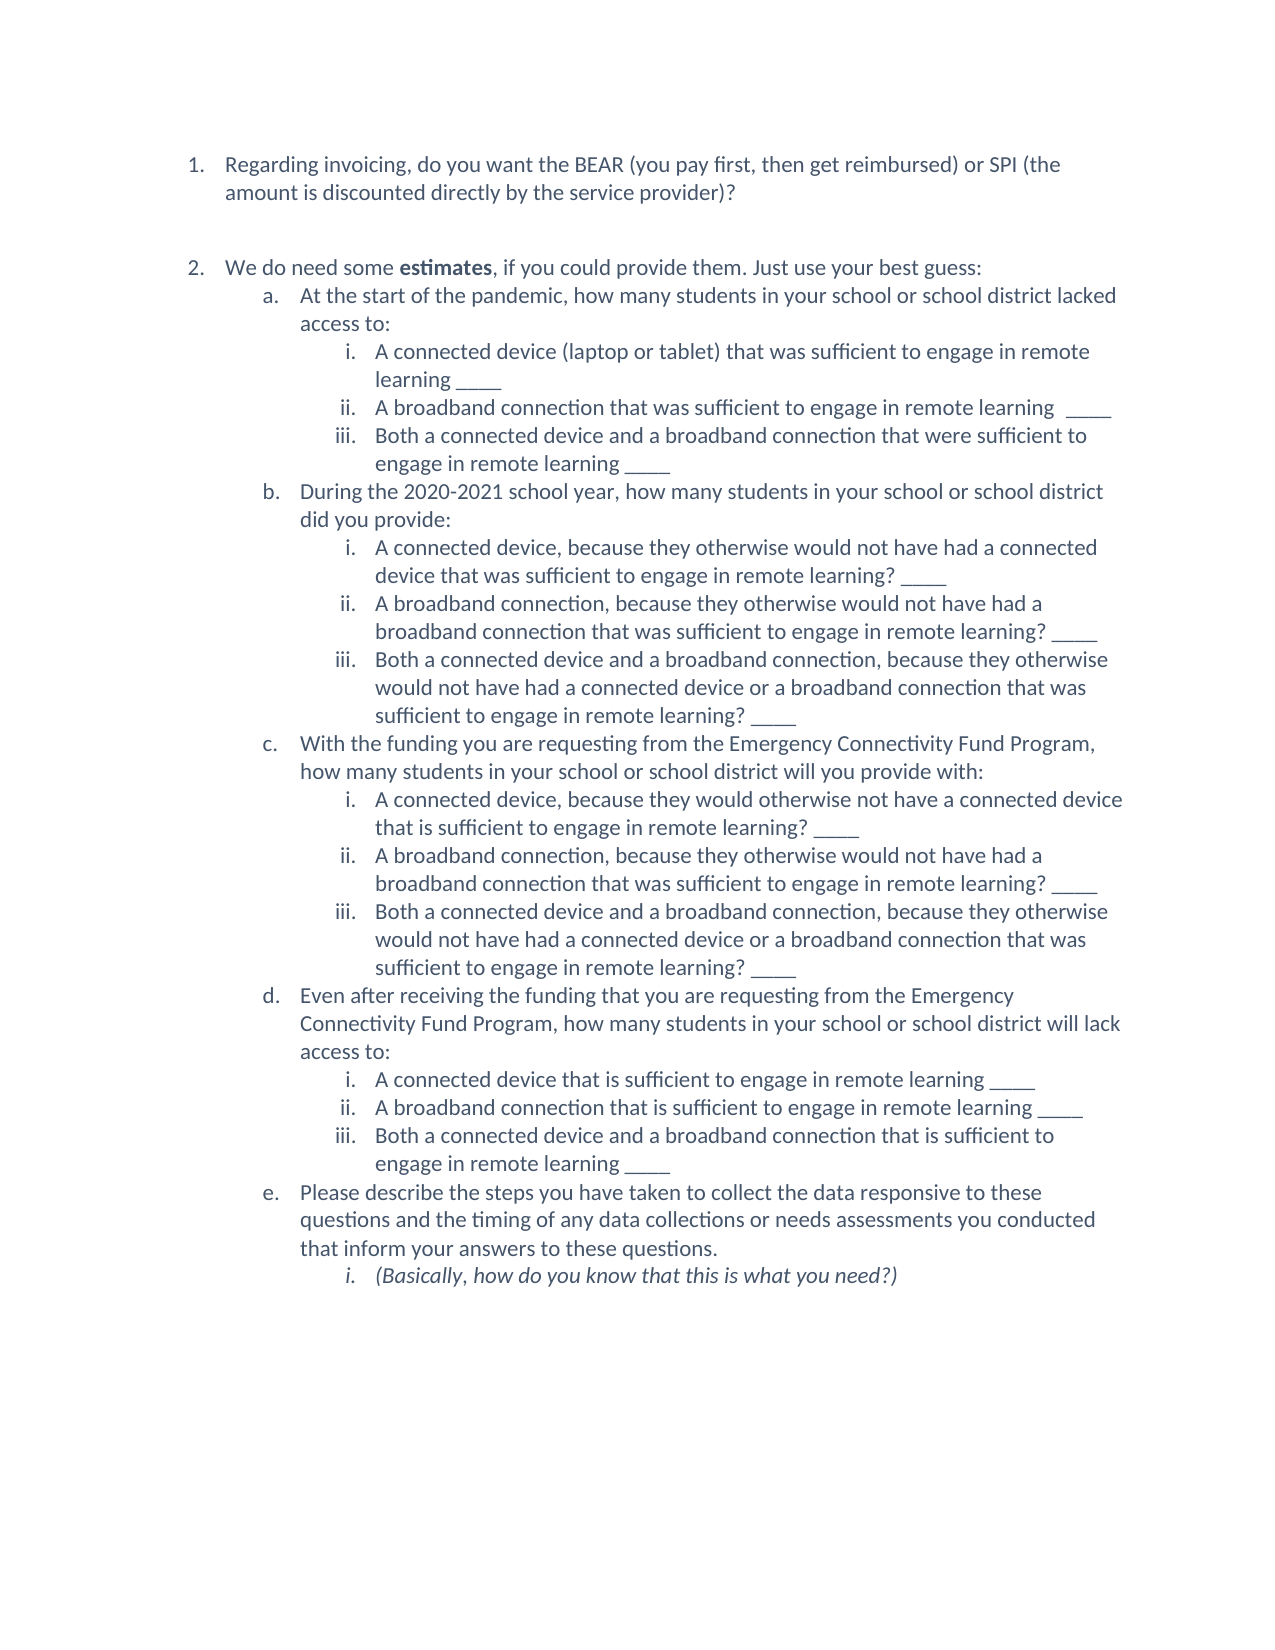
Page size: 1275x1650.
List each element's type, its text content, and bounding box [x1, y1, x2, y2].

list We do need some estimates, if you could provide them. Just use your best guess: [187, 253, 1125, 281]
list A connected device (laptop or tablet) that was sufficient to engage in remote learning ____ [356, 337, 1125, 393]
list Both a connected device and a broadband connection that is sufficient to engage in remote learning ____ [356, 1122, 1125, 1178]
list A broadband connection, because they otherwise would not have had a broadband connection that was sufficient to engage in remote learning? ____ [356, 841, 1125, 897]
list Both a connected device and a broadband connection, because they otherwise would not have had a connected device or a broadband connection that was sufficient to engage in remote learning? ____ [356, 897, 1125, 981]
list Even after receiving the funding that you are requesting from the Emergency Connectivity Fund Program, how many students in your school or school district will lack access to: [262, 981, 1125, 1066]
list With the funding you are requesting from the Emergency Connectivity Fund Program, how many students in your school or school district will you provide with: [262, 729, 1125, 785]
list Please describe the steps you have taken to collect the data responsive to these questions and the timing of any data collections or needs assessments you conducted that inform your answers to these questions. [262, 1178, 1125, 1262]
list A broadband connection, because they otherwise would not have had a broadband connection that was sufficient to engage in remote learning? ____ [356, 589, 1125, 645]
list Regarding invoicing, do you want the BEAR (you pay first, then get reimbursed) or SPI (the amount is discounted directly by the service provider)? [187, 150, 1125, 206]
list Both a connected device and a broadband connection, because they otherwise would not have had a connected device or a broadband connection that was sufficient to engage in remote learning? ____ [356, 645, 1125, 729]
list A connected device that is sufficient to engage in remote learning ____ [356, 1066, 1125, 1093]
list Both a connected device and a broadband connection that were sufficient to engage in remote learning ____ [356, 421, 1125, 477]
list A broadband connection that was sufficient to engage in remote learning ____ [356, 393, 1125, 421]
list (Basically, how do you know that this is what you need?) [356, 1262, 1125, 1290]
list A connected device, because they otherwise would not have had a connected device that was sufficient to engage in remote learning? ____ [356, 533, 1125, 589]
list A connected device, because they would otherwise not have a connected device that is sufficient to engage in remote learning? ____ [356, 785, 1125, 841]
list During the 2020-2021 school year, how many students in your school or school district did you provide: [262, 477, 1125, 533]
list A broadband connection that is sufficient to engage in remote learning ____ [356, 1093, 1125, 1122]
list At the start of the pandemic, how many students in your school or school district lacked access to: [262, 281, 1125, 337]
